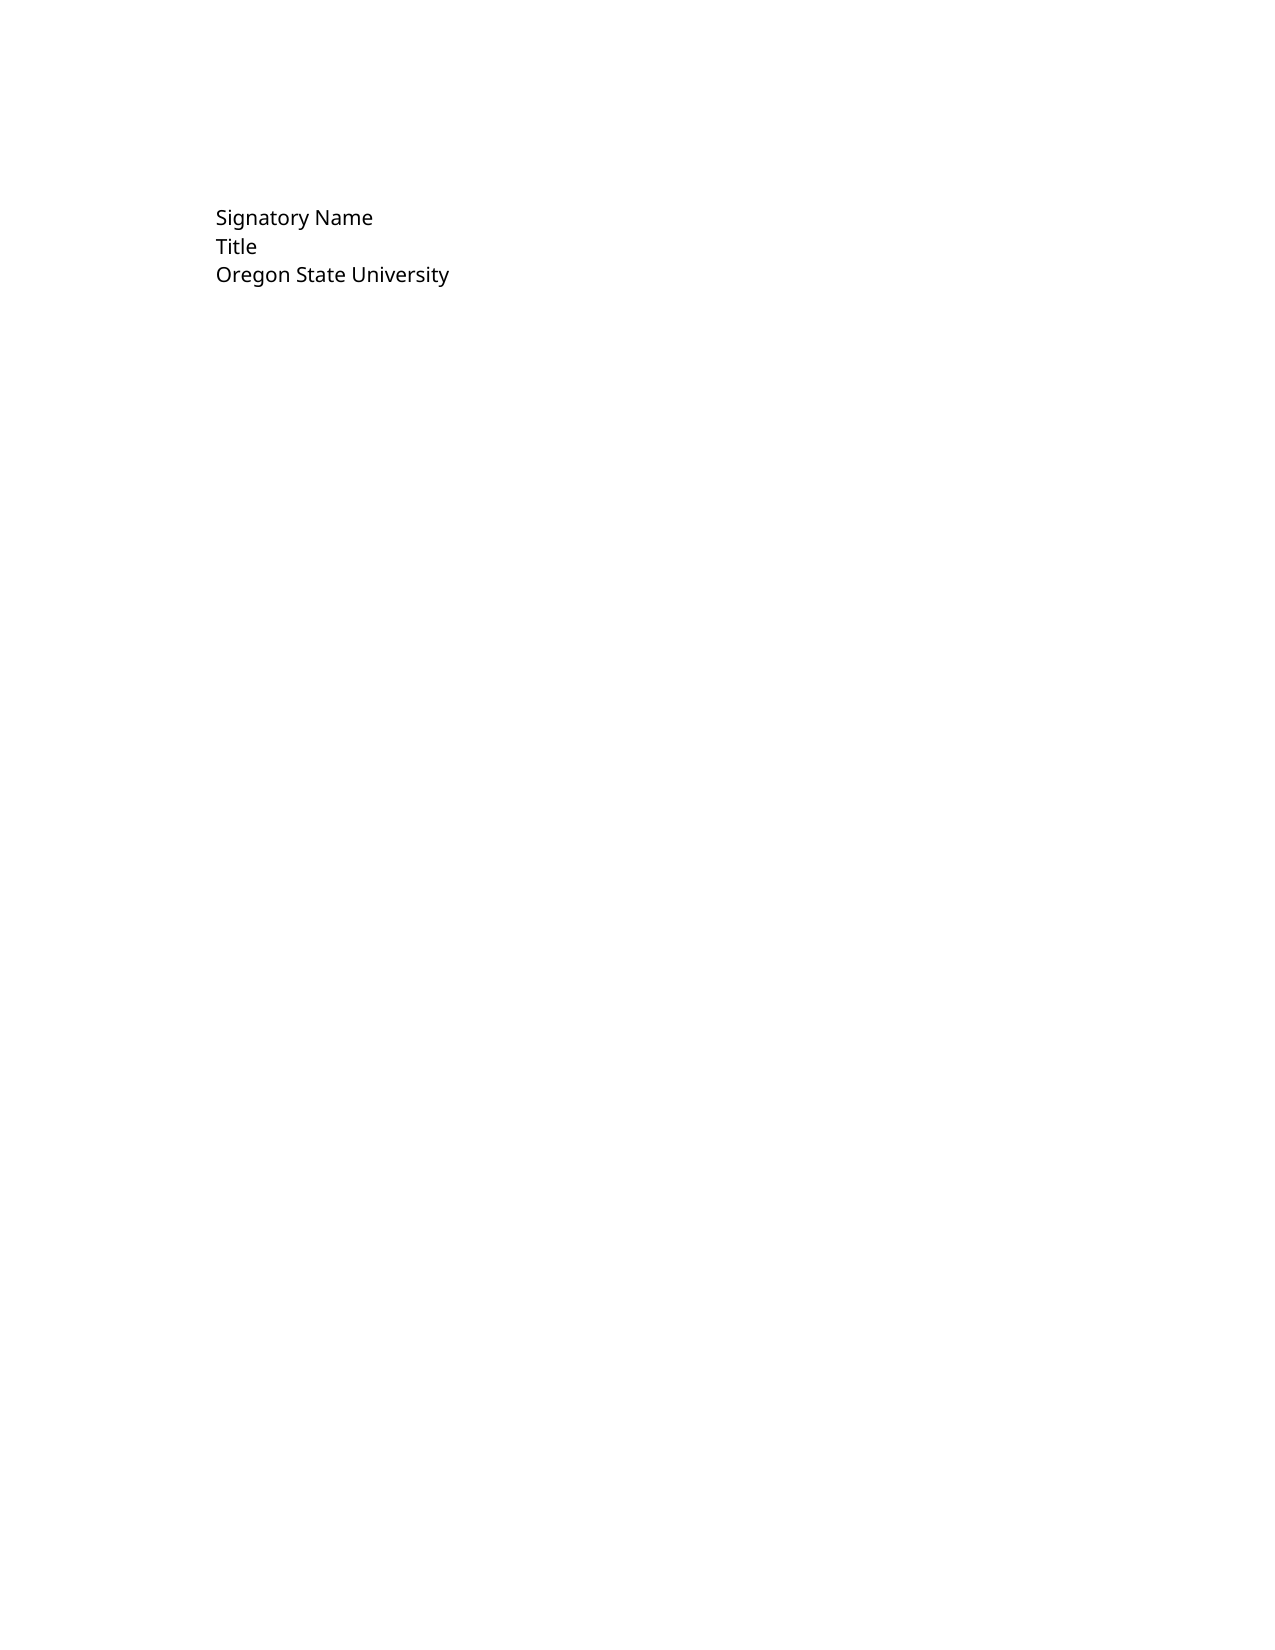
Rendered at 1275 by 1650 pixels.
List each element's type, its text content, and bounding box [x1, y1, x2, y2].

text Title [216, 232, 1125, 260]
text Signatory Name [216, 203, 1125, 232]
text Oregon State University [216, 260, 1125, 289]
